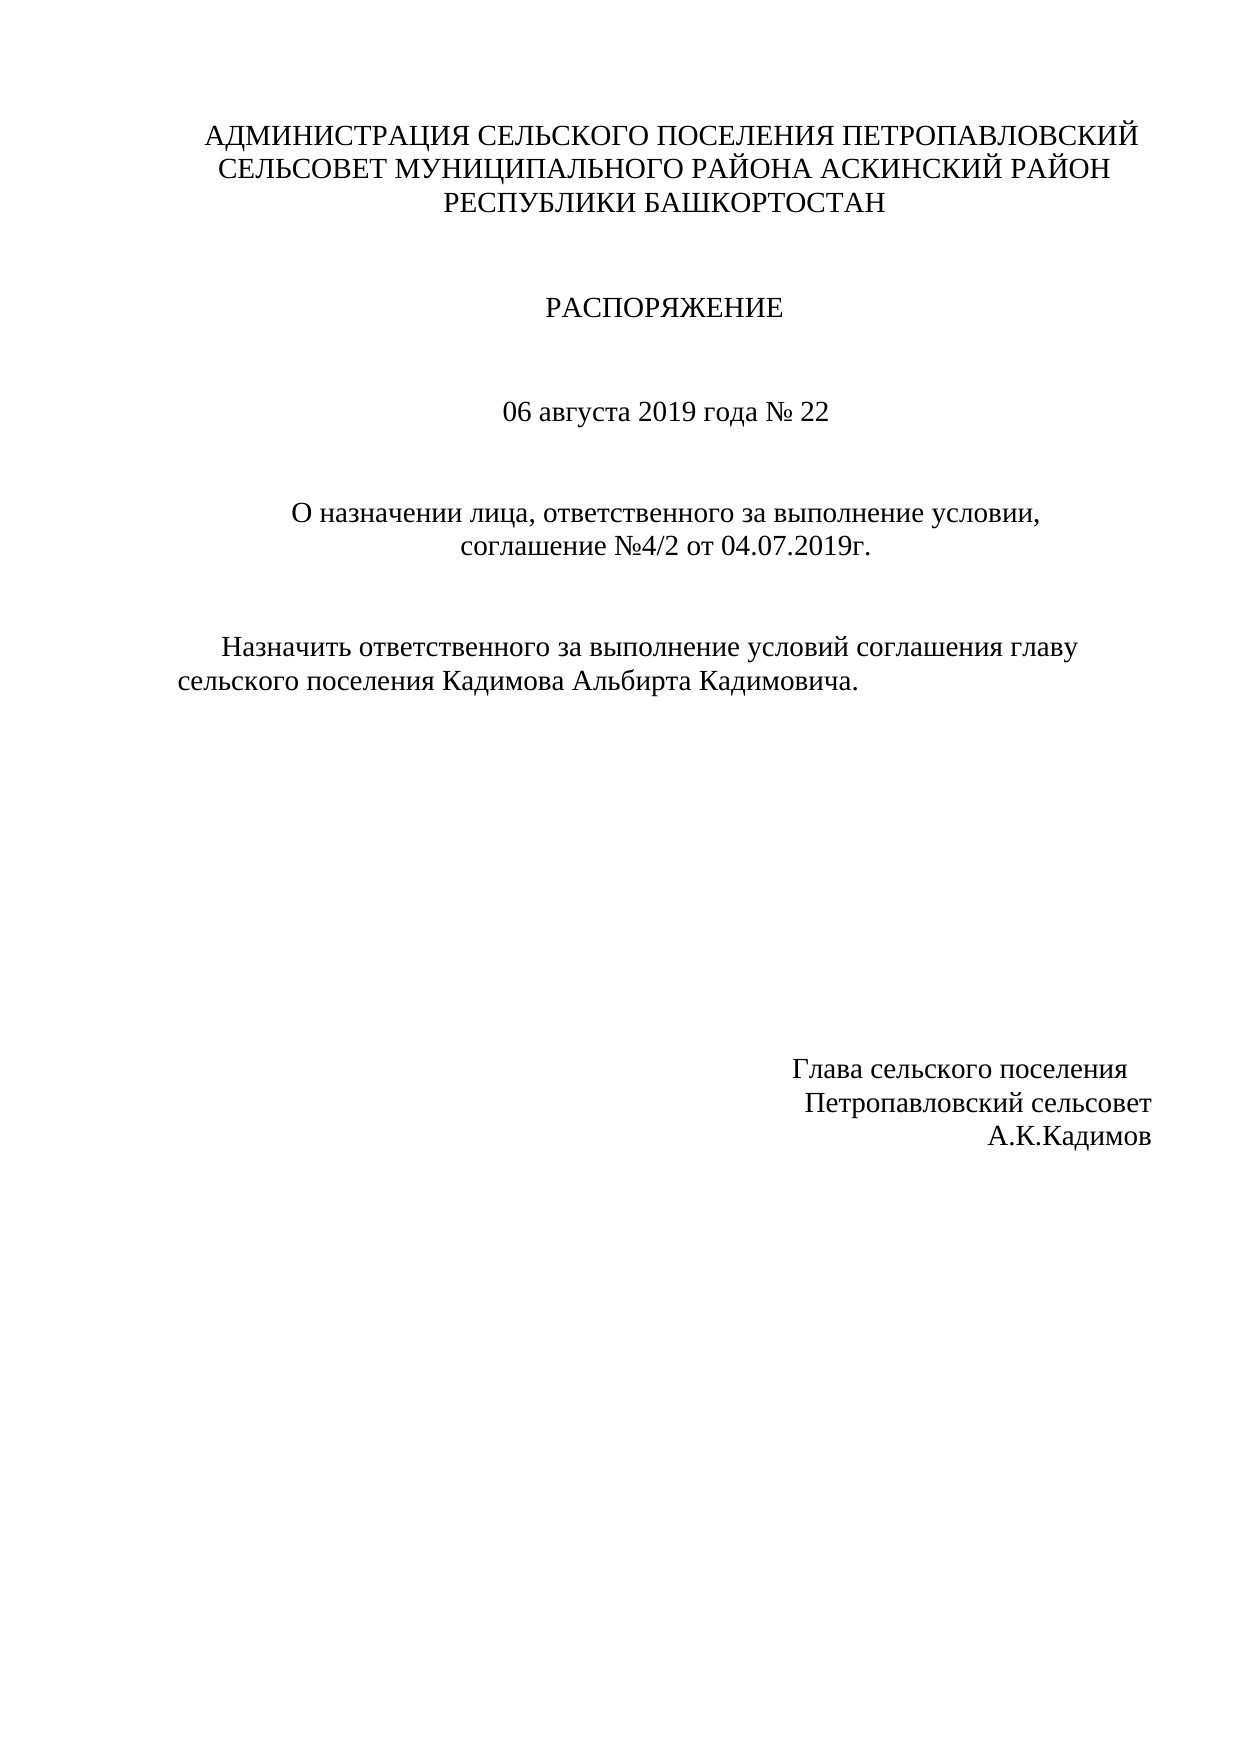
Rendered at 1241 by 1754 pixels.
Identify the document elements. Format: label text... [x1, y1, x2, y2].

text Назначить ответственного за выполнение условий соглашения главу сельского поселения Кадимова Альбирта Кадимовича. [177, 629, 1154, 696]
text Петропавловский сельсовет [177, 1085, 1152, 1118]
text 06 августа 2019 года № 22 [177, 394, 1154, 428]
text А.К.Кадимов [177, 1118, 1152, 1152]
text РАСПОРЯЖЕНИЕ [177, 290, 1152, 323]
text АДМИНИСТРАЦИЯ СЕЛЬСКОГО ПОСЕЛЕНИЯ ПЕТРОПАВЛОВСКИЙ СЕЛЬСОВЕТ МУНИЦИПАЛЬНОГО РАЙОНА АСКИНСКИЙ РАЙОН РЕСПУБЛИКИ БАШКОРТОСТАН [177, 118, 1152, 219]
text Глава сельского поселения [177, 1051, 1152, 1085]
text О назначении лица, ответственного за выполнение условии, соглашение №4/2 от 04.07.2019г. [177, 495, 1154, 562]
